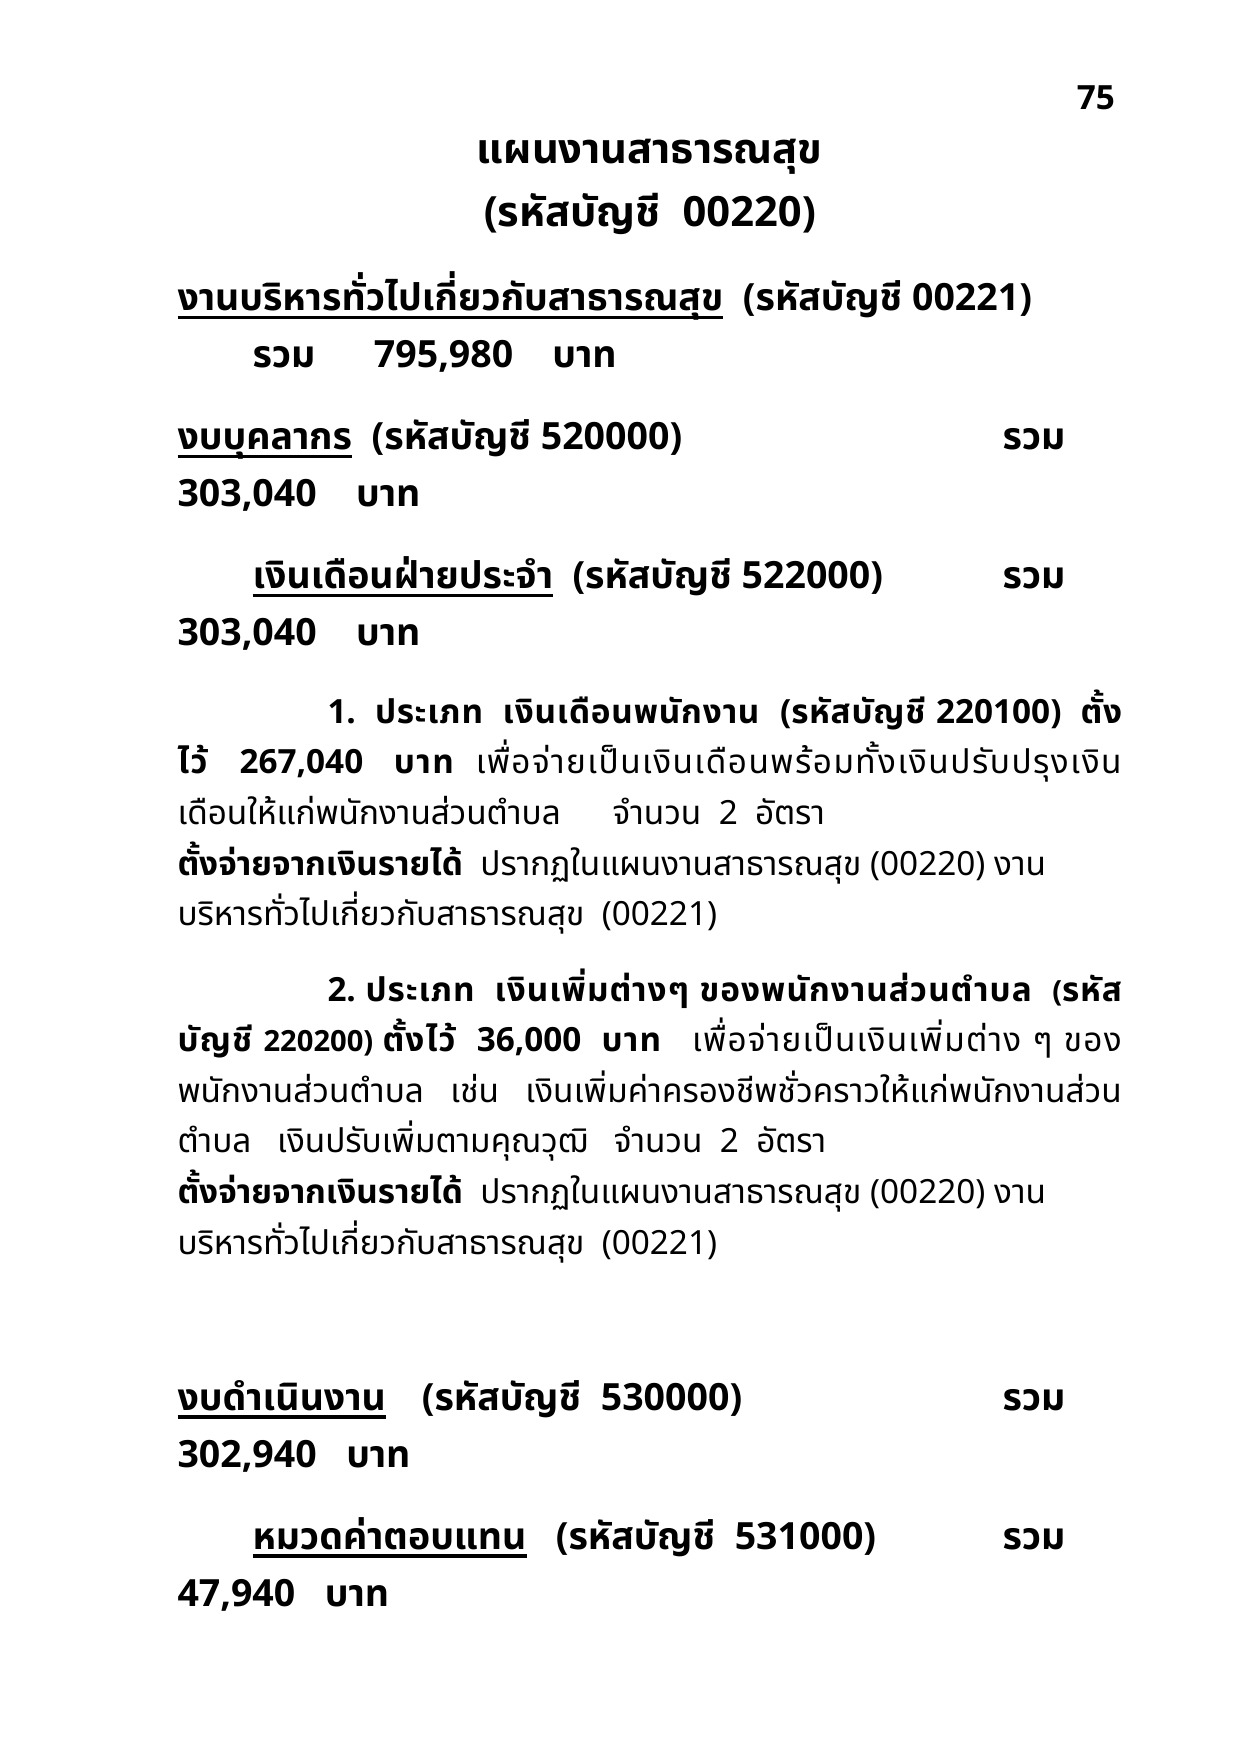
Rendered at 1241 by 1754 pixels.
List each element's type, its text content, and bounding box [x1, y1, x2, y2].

text ตั้งจ่ายจากเงินรายได้ ปรากฏในแผนงานสาธารณสุข (00220) งานบริหารทั่วไปเกี่ยวกับสาธารณสุข (00221) [177, 839, 1122, 941]
text 1. ประเภท เงินเดือนพนักงาน (รหัสบัญชี 220100) ตั้งไว้ 267,040 บาท เพื่อจ่ายเป็นเงินเดือนพร้อมทั้งเงินปรับปรุงเงินเดือนให้แก่พนักงานส่วนตำบล จำนวน 2 อัตรา [177, 687, 1122, 839]
text (รหัสบัญชี 00220) [177, 182, 1122, 246]
text ตั้งจ่ายจากเงินรายได้ ปรากฏในแผนงานสาธารณสุข (00220) งานบริหารทั่วไปเกี่ยวกับสาธารณสุข (00221) [177, 1168, 1122, 1269]
text เงินเดือนฝ่ายประจำ (รหัสบัญชี 522000) รวม 303,040 บาท [177, 548, 1122, 662]
text งบดำเนินงาน (รหัสบัญชี 530000) รวม 302,940 บาท [177, 1370, 1122, 1484]
text หมวดค่าตอบแทน (รหัสบัญชี 531000) รวม 47,940 บาท [177, 1509, 1122, 1623]
text 2. ประเภท เงินเพิ่มต่างๆ ของพนักงานส่วนตำบล (รหัสบัญชี 220200) ตั้งไว้ 36,000 บาท เพื่อจ่ายเป็นเงินเพิ่มต่าง ๆ ของพนักงานส่วนตำบล เช่น เงินเพิ่มค่าครองชีพชั่วคราวให้แก่พนักงานส่วนตำบล เงินปรับเพิ่มตามคุณวุฒิ จำนวน 2 อัตรา [177, 966, 1122, 1168]
text งบบุคลากร (รหัสบัญชี 520000) รวม 303,040 บาท [177, 409, 1122, 523]
text งานบริหารทั่วไปเกี่ยวกับสาธารณสุข (รหัสบัญชี 00221) รวม 795,980 บาท [177, 271, 1122, 384]
text แผนงานสาธารณสุข [177, 119, 1122, 182]
